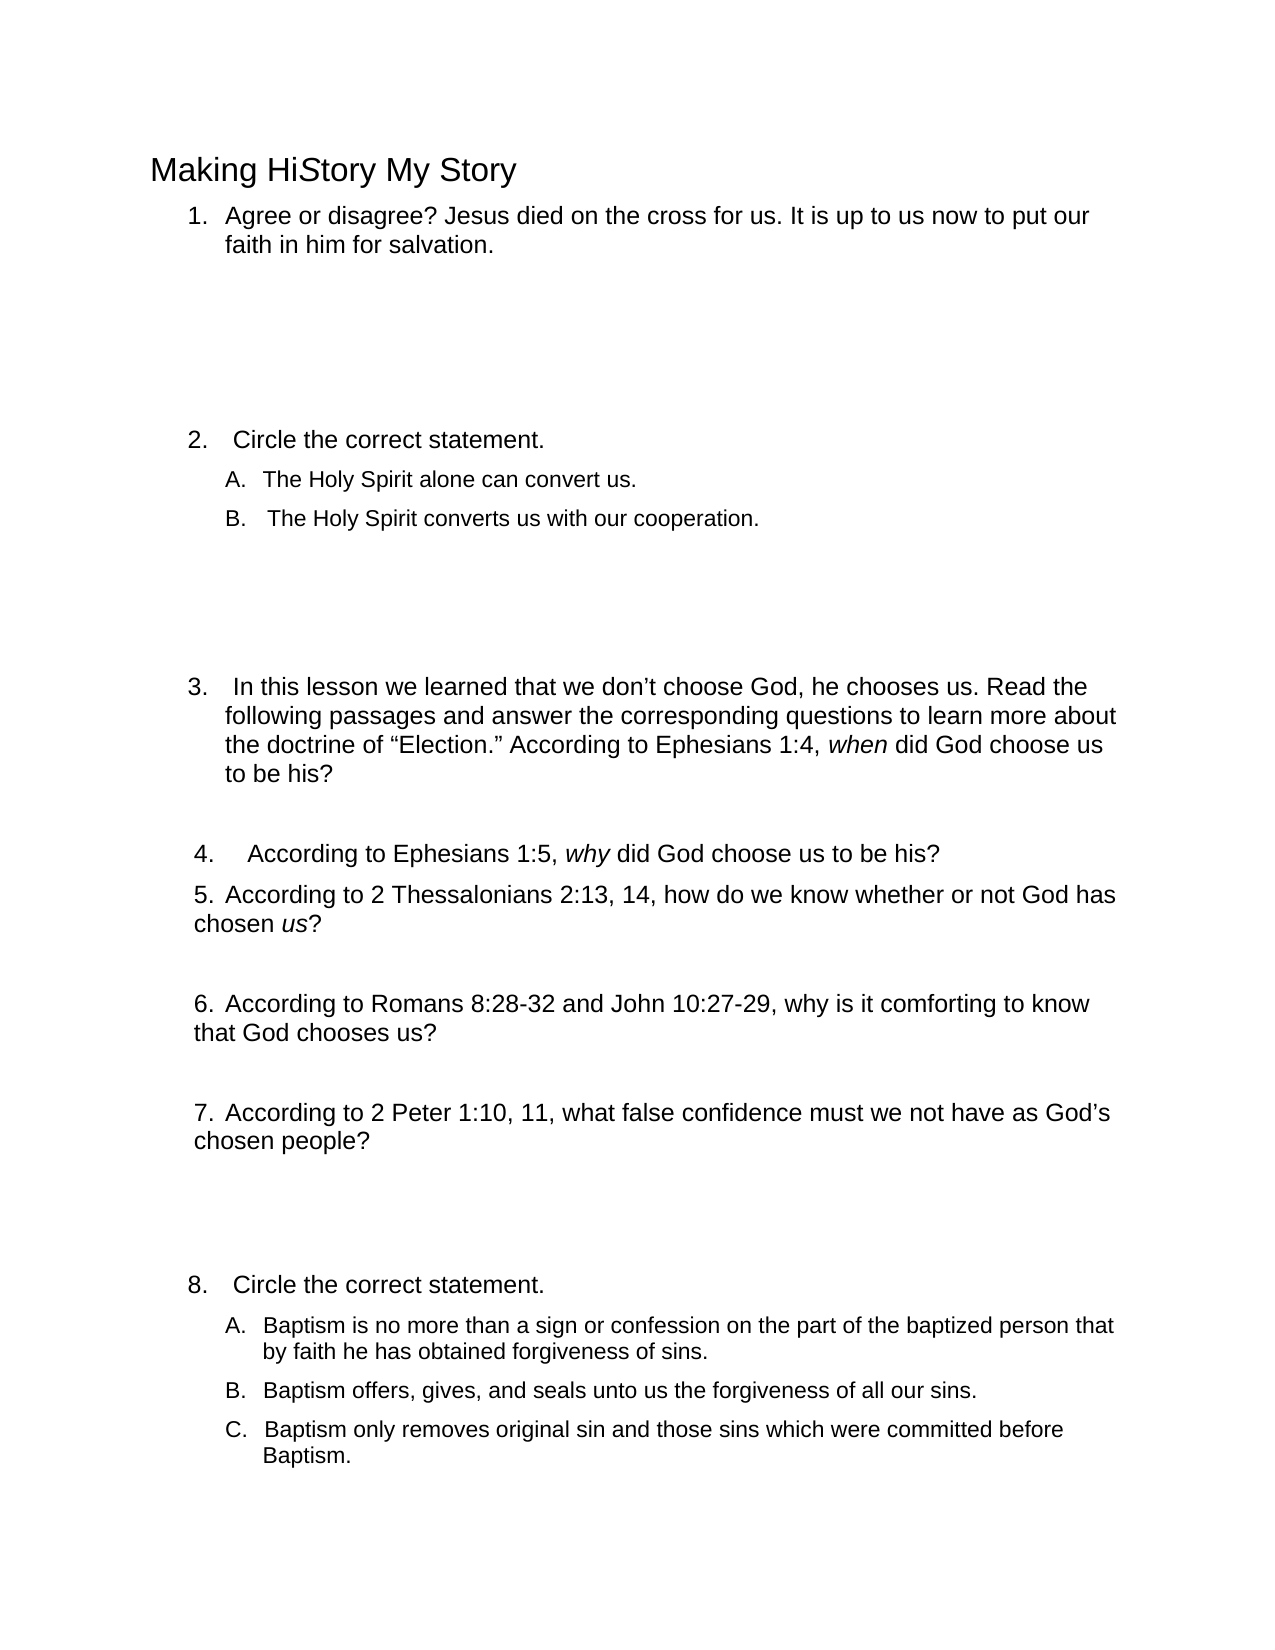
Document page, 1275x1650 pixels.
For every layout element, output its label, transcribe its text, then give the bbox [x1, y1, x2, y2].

text A. Baptism is no more than a sign or confession on the part of the baptized person that by faith he has obtained forgiveness of sins. [225, 1312, 1125, 1364]
text C. Baptism only removes original sin and those sins which were committed before Baptism. [225, 1416, 1125, 1468]
text A. The Holy Spirit alone can convert us. [225, 466, 1125, 493]
text Making HiStory My Story [150, 150, 1125, 188]
text B. Baptism offers, gives, and seals unto us the forgiveness of all our sins. [225, 1377, 1125, 1403]
text 4. According to Ephesians 1:5, why did God choose us to be his? [194, 839, 1125, 867]
text 6. According to Romans 8:28-32 and John 10:27-29, why is it comforting to know that God chooses us? [194, 989, 1125, 1046]
text B. The Holy Spirit converts us with our cooperation. [225, 505, 1125, 531]
text 1. Agree or disagree? Jesus died on the cross for us. It is up to us now to put our faith in him for salvation. [187, 201, 1125, 258]
text 8. Circle the correct statement. [187, 1270, 1125, 1299]
text 7. According to 2 Peter 1:10, 11, what false confidence must we not have as God’s chosen people? [194, 1098, 1125, 1155]
text 5. According to 2 Thessalonians 2:13, 14, how do we know whether or not God has chosen us? [194, 880, 1125, 937]
text 2. Circle the correct statement. [187, 425, 1125, 454]
text 3. In this lesson we learned that we don’t choose God, he chooses us. Read the following passages and answer the corresponding questions to learn more about the doctrine of “Election.” According to Ephesians 1:4, when did God choose us to be his? [187, 672, 1125, 787]
